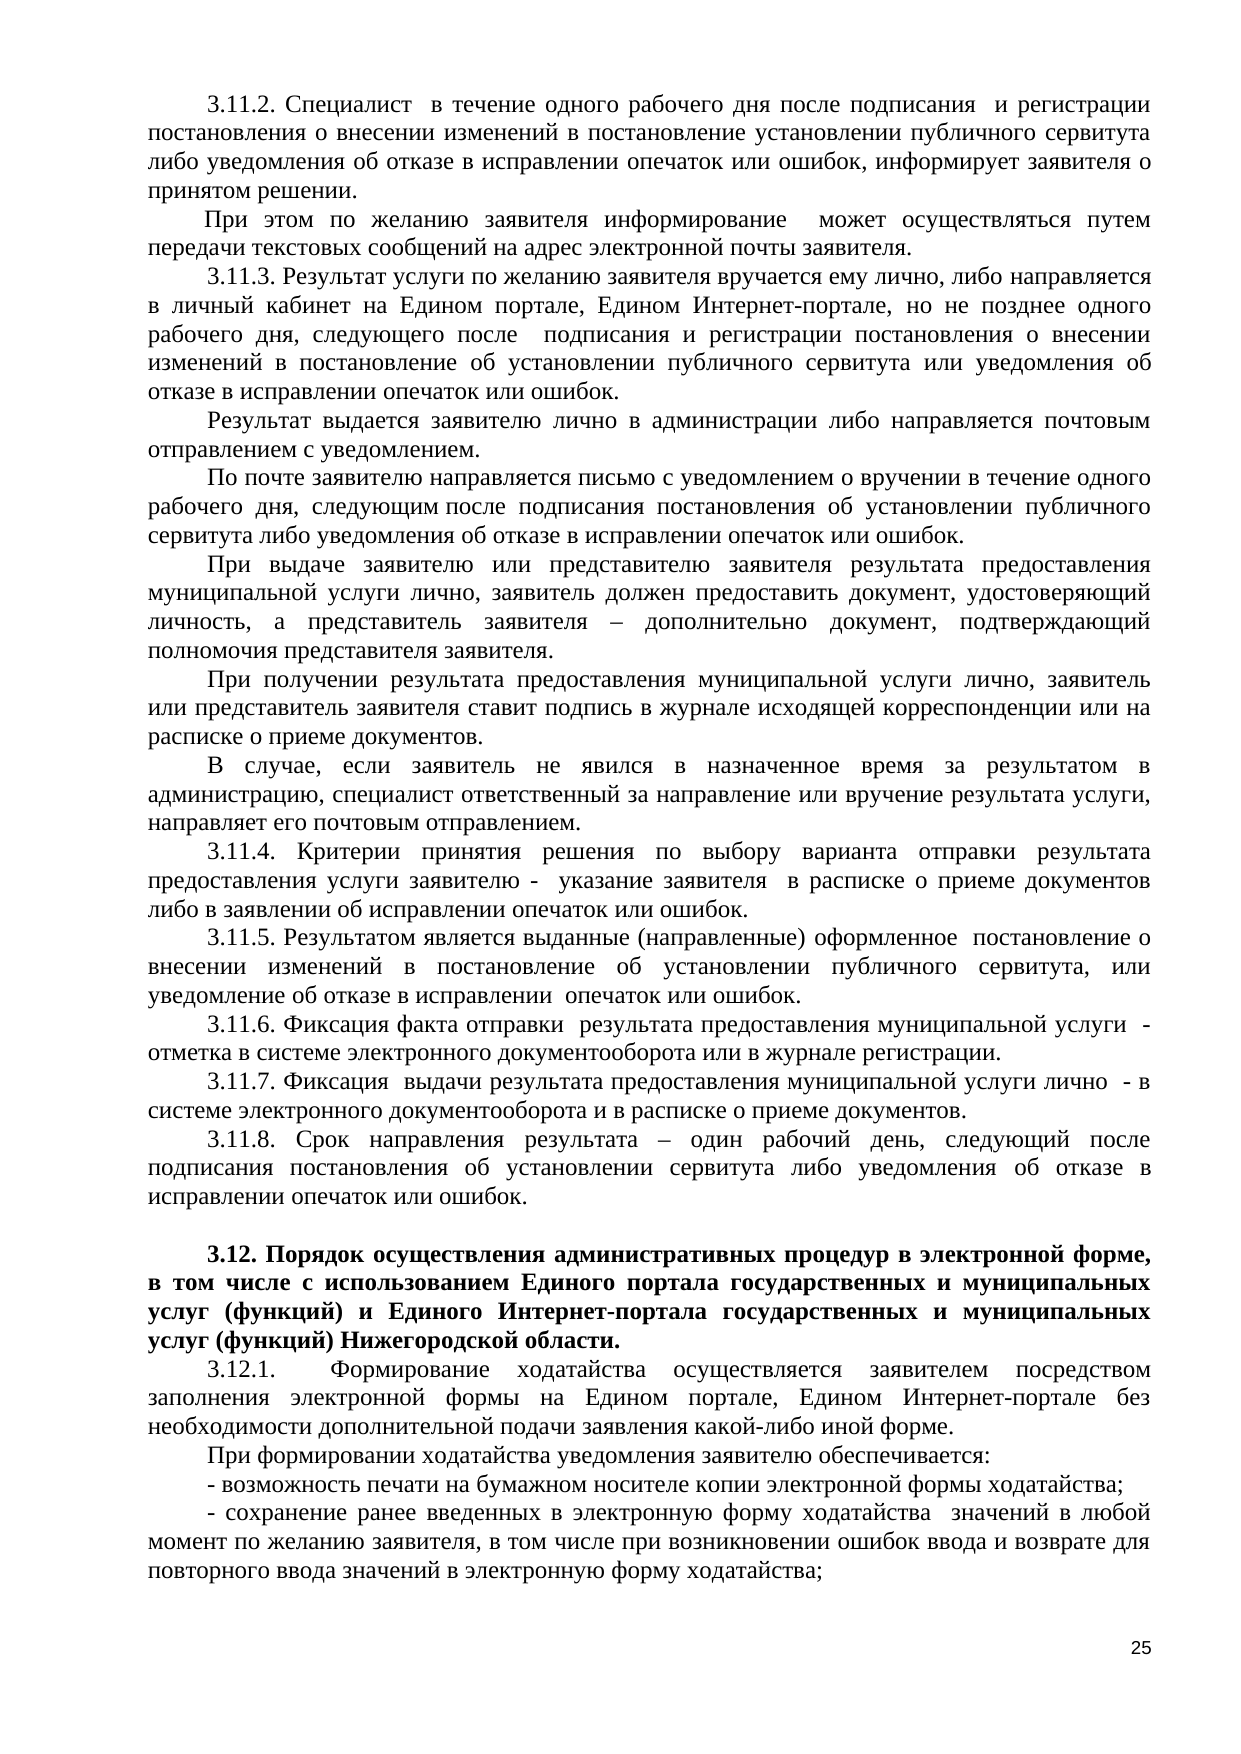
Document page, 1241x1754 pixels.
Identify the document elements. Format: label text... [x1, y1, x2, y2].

text - возможность печати на бумажном носителе копии электронной формы ходатайства; [148, 1469, 1152, 1497]
text При формировании ходатайства уведомления заявителю обеспечивается: [148, 1440, 1152, 1469]
text 3.11.3. Результат услуги по желанию заявителя вручается ему лично, либо направляется в личный кабинет на Едином портале, Едином Интернет-портале, но не позднее одного рабочего дня, следующего после подписания и регистрации постановления о внесении изменений в постановление об установлении публичного сервитута или уведомления об отказе в исправлении опечаток или ошибок. [148, 261, 1152, 405]
text - сохранение ранее введенных в электронную форму ходатайства значений в любой момент по желанию заявителя, в том числе при возникновении ошибок ввода и возврате для повторного ввода значений в электронную форму ходатайства; [148, 1497, 1152, 1584]
text При получении результата предоставления муниципальной услуги лично, заявитель или представитель заявителя ставит подпись в журнале исходящей корреспонденции или на расписке о приеме документов. [148, 664, 1152, 750]
text 3.11.5. Результатом является выданные (направленные) оформленное постановление о внесении изменений в постановление об установлении публичного сервитута, или уведомление об отказе в исправлении опечаток или ошибок. [148, 922, 1152, 1009]
text 3.12. Порядок осуществления административных процедур в электронной форме, в том числе с использованием Единого портала государственных и муниципальных услуг (функций) и Единого Интернет-портала государственных и муниципальных услуг (функций) Нижегородской области. [148, 1239, 1152, 1354]
text 3.11.7. Фиксация выдачи результата предоставления муниципальной услуги лично - в системе электронного документооборота и в расписке о приеме документов. [148, 1066, 1152, 1124]
text По почте заявителю направляется письмо с уведомлением о вручении в течение одного рабочего дня, следующим после подписания постановления об установлении публичного сервитута либо уведомления об отказе в исправлении опечаток или ошибок. [148, 462, 1152, 549]
text 3.11.4. Критерии принятия решения по выбору варианта отправки результата предоставления услуги заявителю - указание заявителя в расписке о приеме документов либо в заявлении об исправлении опечаток или ошибок. [148, 836, 1152, 922]
text 3.11.6. Фиксация факта отправки результата предоставления муниципальной услуги - отметка в системе электронного документооборота или в журнале регистрации. [148, 1009, 1152, 1066]
text 3.12.1. Формирование ходатайства осуществляется заявителем посредством заполнения электронной формы на Едином портале, Едином Интернет-портале без необходимости дополнительной подачи заявления какой-либо иной форме. [148, 1354, 1152, 1440]
text При этом по желанию заявителя информирование может осуществляться путем передачи текстовых сообщений на адрес электронной почты заявителя. [148, 204, 1152, 261]
text 3.11.8. Срок направления результата – один рабочий день, следующий после подписания постановления об установлении сервитута либо уведомления об отказе в исправлении опечаток или ошибок. [148, 1124, 1152, 1210]
text При выдаче заявителю или представителю заявителя результата предоставления муниципальной услуги лично, заявитель должен предоставить документ, удостоверяющий личность, а представитель заявителя – дополнительно документ, подтверждающий полномочия представителя заявителя. [148, 549, 1152, 664]
text Результат выдается заявителю лично в администрации либо направляется почтовым отправлением с уведомлением. [148, 405, 1152, 462]
text 3.11.2. Специалист в течение одного рабочего дня после подписания и регистрации постановления о внесении изменений в постановление установлении публичного сервитута либо уведомления об отказе в исправлении опечаток или ошибок, информирует заявителя о принятом решении. [148, 89, 1152, 204]
text В случае, если заявитель не явился в назначенное время за результатом в администрацию, специалист ответственный за направление или вручение результата услуги, направляет его почтовым отправлением. [148, 750, 1152, 836]
